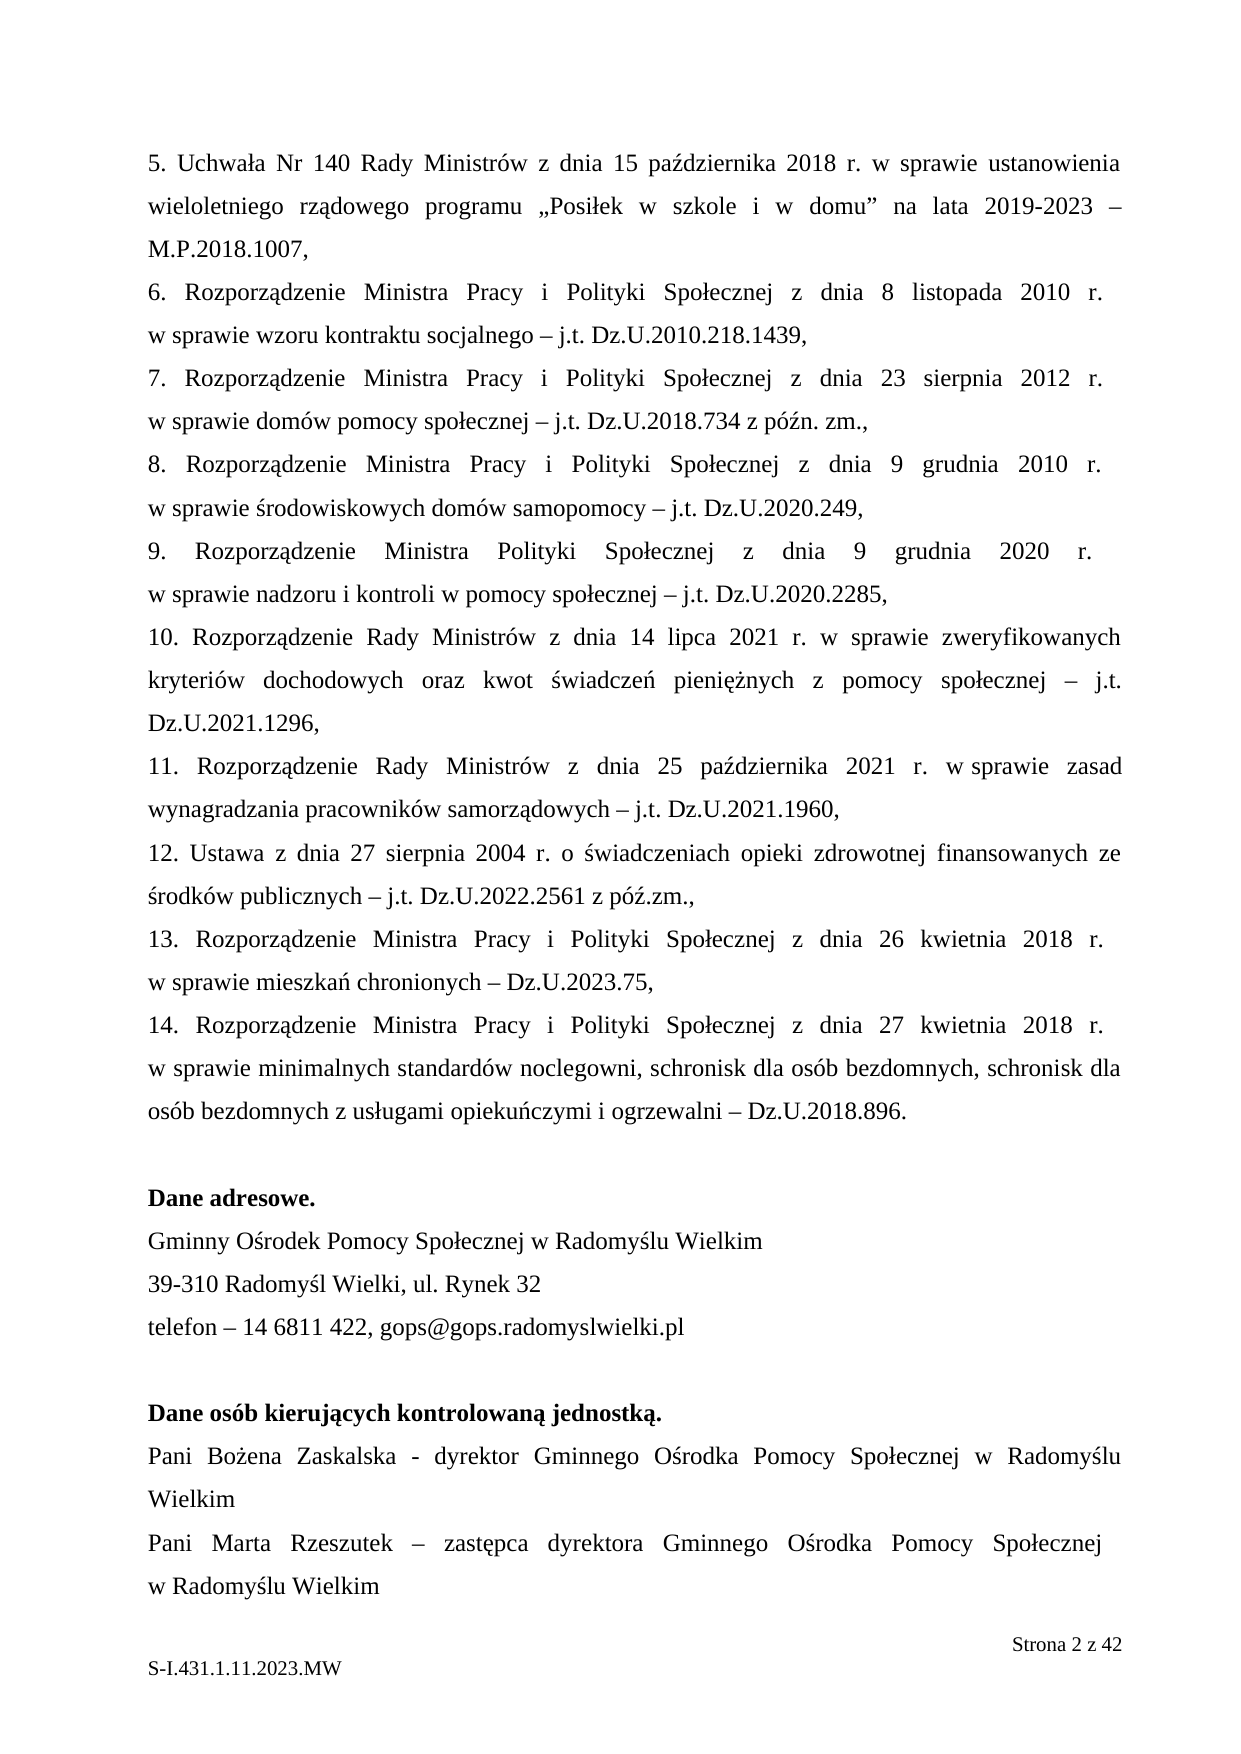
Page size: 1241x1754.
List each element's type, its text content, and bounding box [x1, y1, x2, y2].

text 13. Rozporządzenie Ministra Pracy i Polityki Społecznej z dnia 26 kwietnia 2018 r. w sprawie mieszkań chronionych – Dz.U.2023.75, [148, 924, 1122, 996]
text 7. Rozporządzenie Ministra Pracy i Polityki Społecznej z dnia 23 sierpnia 2012 r. w sprawie domów pomocy społecznej – j.t. Dz.U.2018.734 z późn. zm., [148, 363, 1122, 435]
text 12. Ustawa z dnia 27 sierpnia 2004 r. o świadczeniach opieki zdrowotnej finansowanych ze środków publicznych – j.t. Dz.U.2022.2561 z póź.zm., [148, 838, 1122, 909]
text Dane osób kierujących kontrolowaną jednostką. [148, 1398, 1122, 1427]
text 9. Rozporządzenie Ministra Polityki Społecznej z dnia 9 grudnia 2020 r. w sprawie nadzoru i kontroli w pomocy społecznej – j.t. Dz.U.2020.2285, [148, 536, 1122, 608]
text Pani Bożena Zaskalska - dyrektor Gminnego Ośrodka Pomocy Społecznej w Radomyślu Wielkim [148, 1441, 1122, 1513]
text Pani Marta Rzeszutek – zastępca dyrektora Gminnego Ośrodka Pomocy Społecznej w Radomyślu Wielkim [148, 1528, 1122, 1599]
text 39-310 Radomyśl Wielki, ul. Rynek 32 [148, 1269, 1122, 1298]
text 14. Rozporządzenie Ministra Pracy i Polityki Społecznej z dnia 27 kwietnia 2018 r. w sprawie minimalnych standardów noclegowni, schronisk dla osób bezdomnych, schronisk dla osób bezdomnych z usługami opiekuńczymi i ogrzewalni – Dz.U.2018.896. [148, 1010, 1122, 1125]
text Dane adresowe. [148, 1183, 1122, 1211]
text 11. Rozporządzenie Rady Ministrów z dnia 25 października 2021 r. w sprawie zasad wynagradzania pracowników samorządowych – j.t. Dz.U.2021.1960, [148, 751, 1122, 823]
text 5. Uchwała Nr 140 Rady Ministrów z dnia 15 października 2018 r. w sprawie ustanowienia wieloletniego rządowego programu „Posiłek w szkole i w domu” na lata 2019-2023 – M.P.2018.1007, [148, 148, 1122, 263]
text 8. Rozporządzenie Ministra Pracy i Polityki Społecznej z dnia 9 grudnia 2010 r. w sprawie środowiskowych domów samopomocy – j.t. Dz.U.2020.249, [148, 449, 1122, 521]
text Gminny Ośrodek Pomocy Społecznej w Radomyślu Wielkim [148, 1226, 1122, 1254]
text 10. Rozporządzenie Rady Ministrów z dnia 14 lipca 2021 r. w sprawie zweryfikowanych kryteriów dochodowych oraz kwot świadczeń pieniężnych z pomocy społecznej – j.t. Dz.U.2021.1296, [148, 622, 1122, 737]
text 6. Rozporządzenie Ministra Pracy i Polityki Społecznej z dnia 8 listopada 2010 r. w sprawie wzoru kontraktu socjalnego – j.t. Dz.U.2010.218.1439, [148, 277, 1122, 349]
text telefon – 14 6811 422, gops@gops.radomyslwielki.pl [148, 1312, 1122, 1341]
